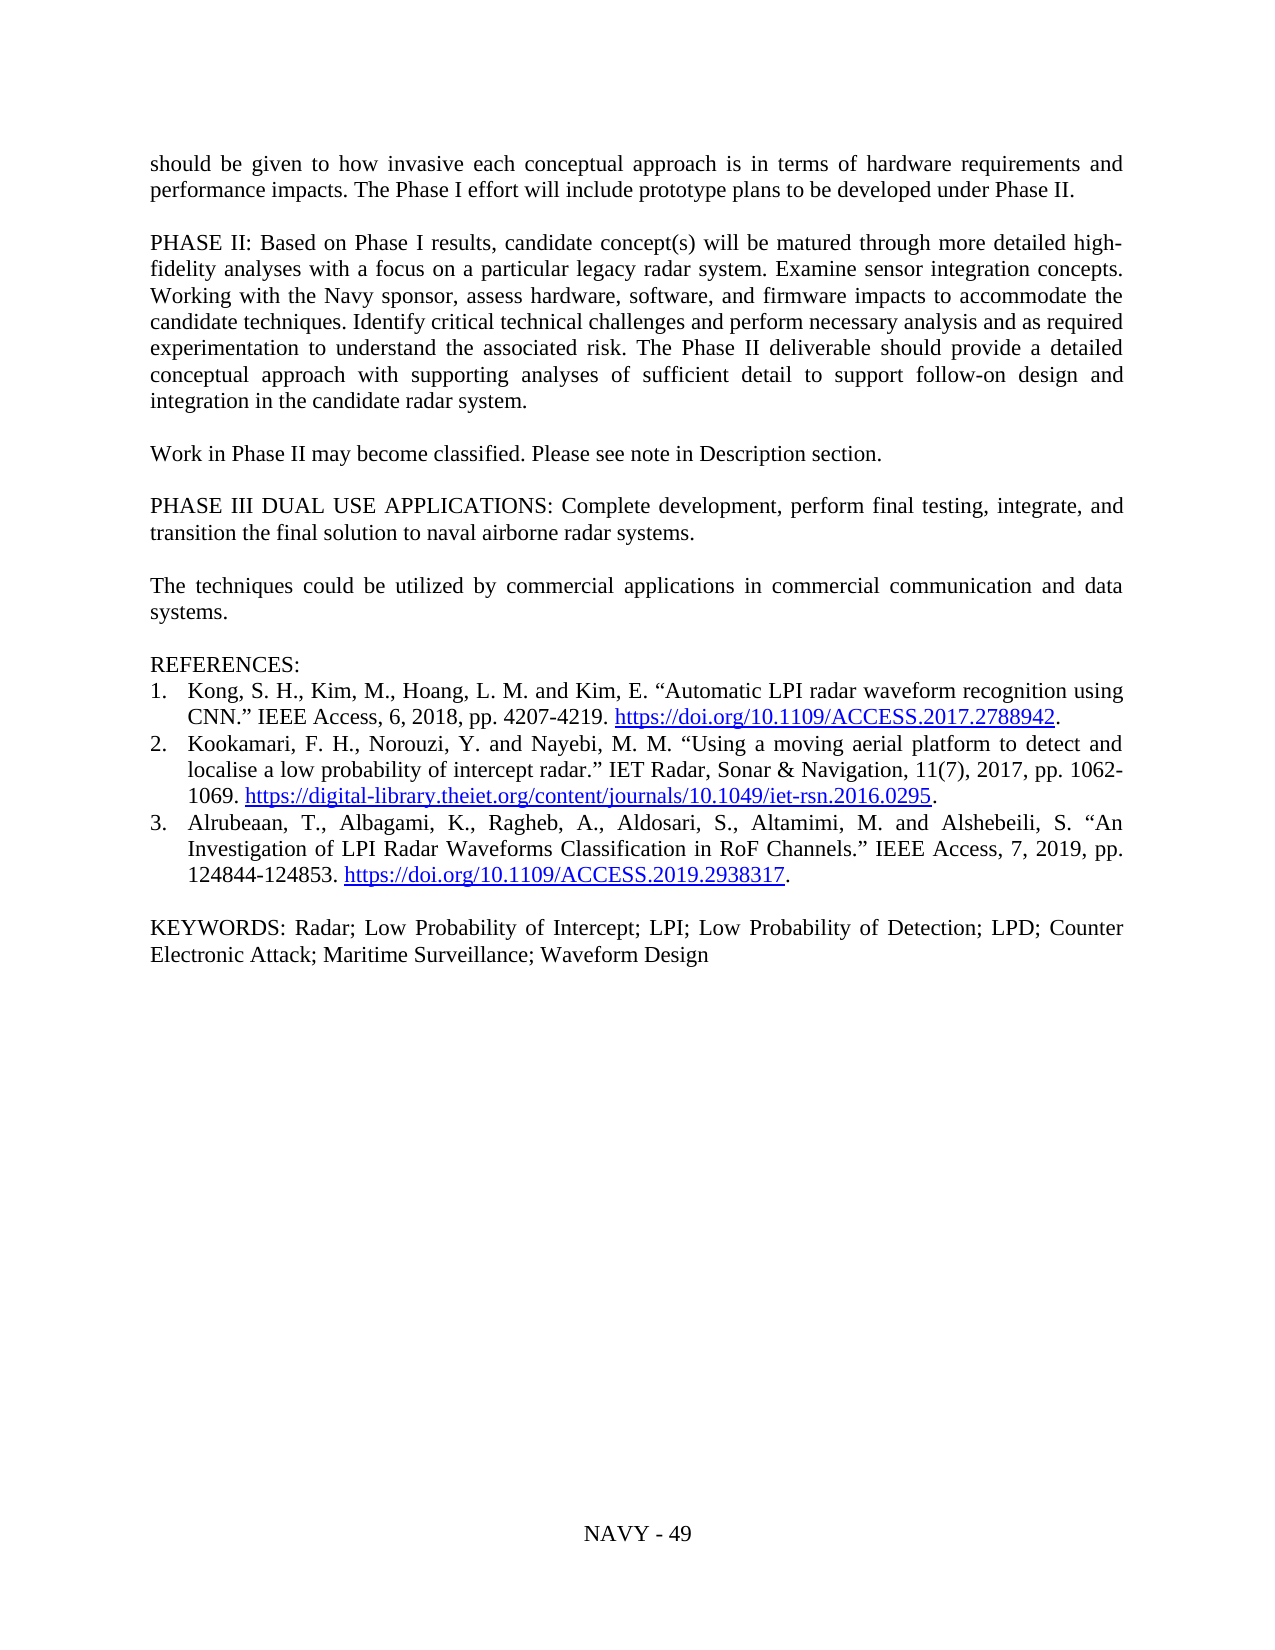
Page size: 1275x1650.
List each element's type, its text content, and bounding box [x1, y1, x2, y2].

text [150, 150, 1125, 203]
text KEYWORDS: Radar; Low Probability of Intercept; LPI; Low Probability of Detection; LPD; Counter Electronic Attack; Maritime Surveillance; Waveform Design [150, 914, 1125, 967]
text PHASE II: Based on Phase I results, candidate concept(s) will be matured through more detailed high-fidelity analyses with a focus on a particular legacy radar system. Examine sensor integration concepts. Working with the Navy sponsor, assess hardware, software, and firmware impacts to accommodate the candidate techniques. Identify critical technical challenges and perform necessary analysis and as required experimentation to understand the associated risk. The Phase II deliverable should provide a detailed conceptual approach with supporting analyses of sufficient detail to support follow-on design and integration in the candidate radar system. [150, 229, 1125, 413]
list Kookamari, F. H., Norouzi, Y. and Nayebi, M. M. “Using a moving aerial platform to detect and localise a low probability of intercept radar.” IET Radar, Sonar & Navigation, 11(7), 2017, pp. 1062-1069. https://digital-library.theiet.org/content/journals/10.1049/iet-rsn.2016.0295. [150, 730, 1125, 809]
text The techniques could be utilized by commercial applications in commercial communication and data systems. [150, 572, 1125, 624]
list Kong, S. H., Kim, M., Hoang, L. M. and Kim, E. “Automatic LPI radar waveform recognition using CNN.” IEEE Access, 6, 2018, pp. 4207-4219. https://doi.org/10.1109/ACCESS.2017.2788942. [150, 677, 1125, 730]
list Alrubeaan, T., Albagami, K., Ragheb, A., Aldosari, S., Altamimi, M. and Alshebeili, S. “An Investigation of LPI Radar Waveforms Classification in RoF Channels.” IEEE Access, 7, 2019, pp. 124844-124853. https://doi.org/10.1109/ACCESS.2019.2938317. [150, 809, 1125, 888]
text Work in Phase II may become classified. Please see note in Description section. [150, 440, 1125, 466]
text REFERENCES: [150, 651, 1125, 677]
text PHASE III DUAL USE APPLICATIONS: Complete development, perform final testing, integrate, and transition the final solution to naval airborne radar systems. [150, 493, 1125, 545]
